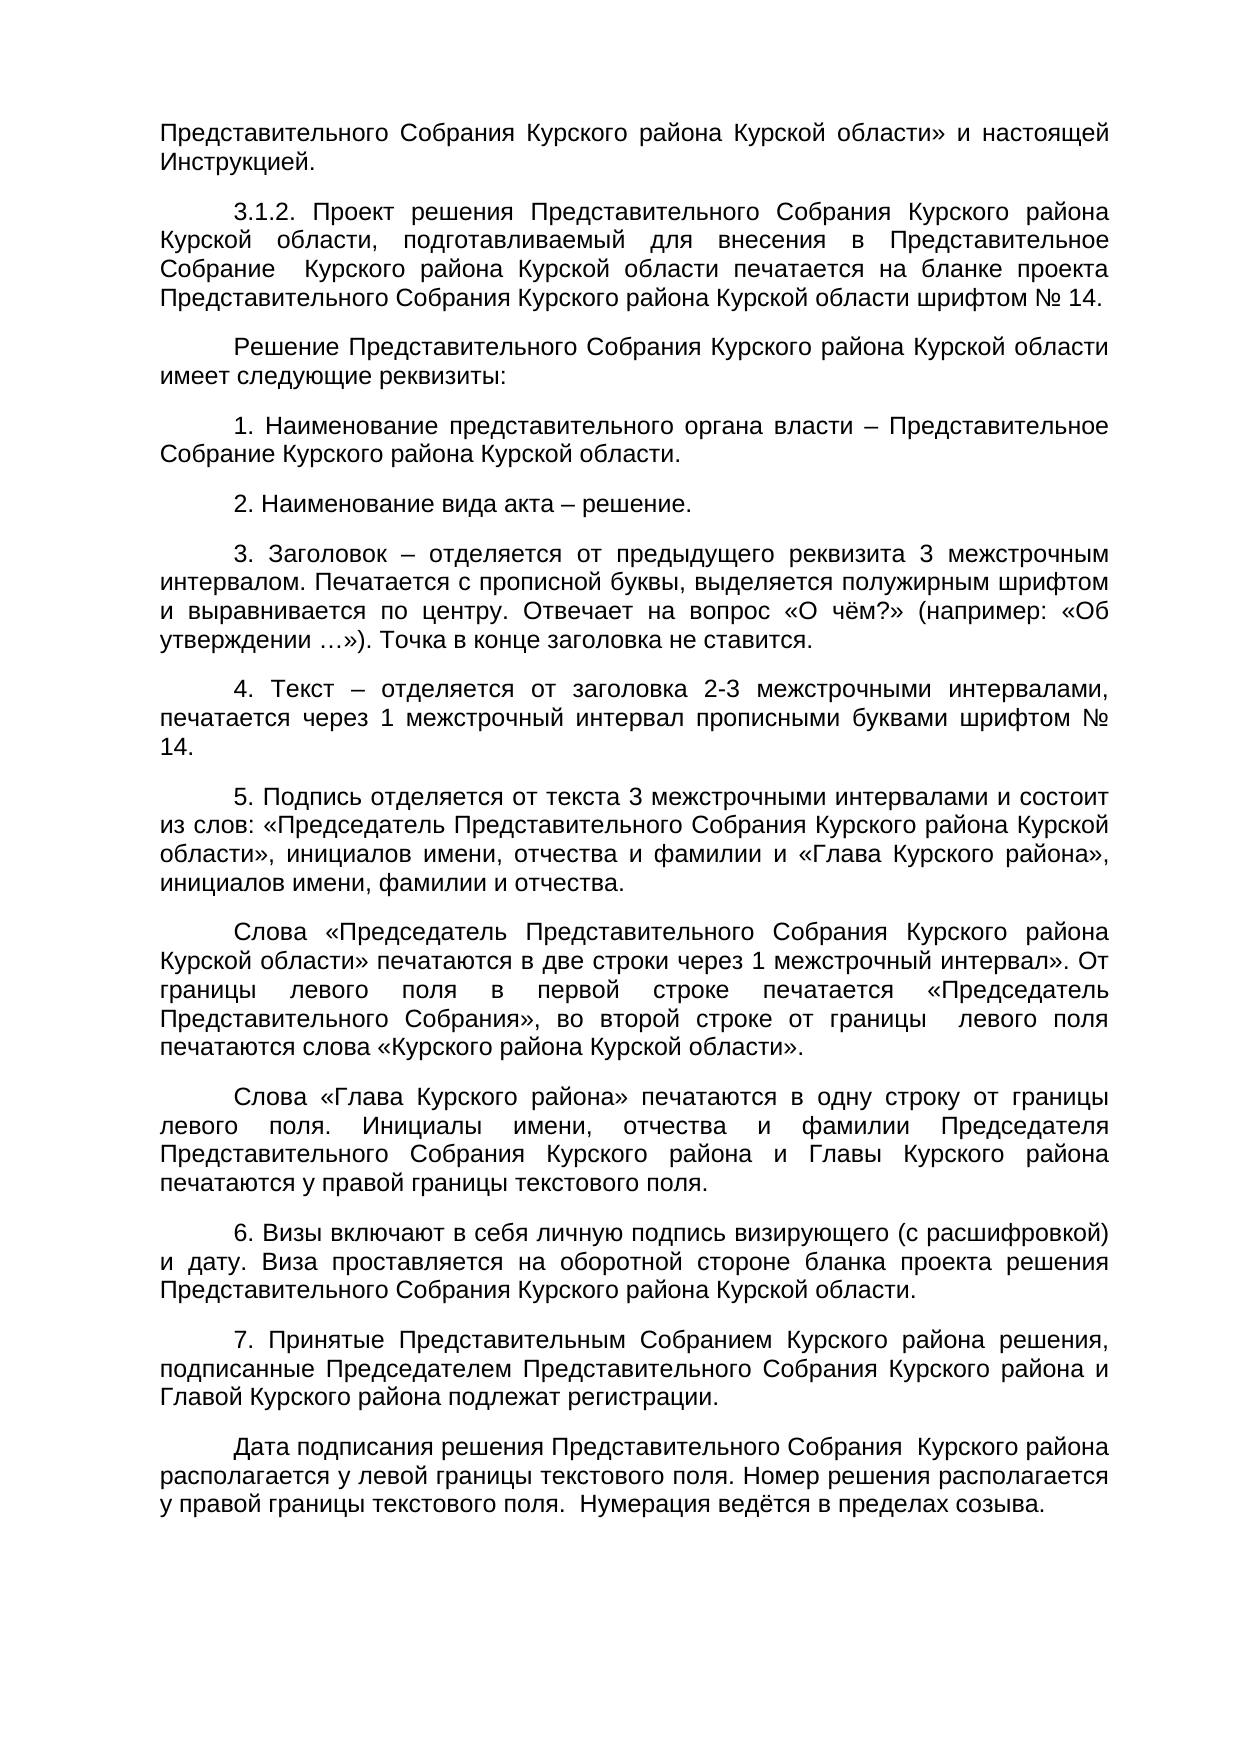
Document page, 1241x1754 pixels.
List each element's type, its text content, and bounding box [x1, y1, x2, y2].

text Решение Представительного Собрания Курского района Курской области имеет следующие реквизиты: [159, 332, 1110, 390]
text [159, 118, 1110, 176]
text 1. Наименование представительного органа власти – Представительное Собрание Курского района Курской области. [159, 411, 1110, 468]
text 4. Текст – отделяется от заголовка 2-3 межстрочными интервалами, печатается через 1 межстрочный интервал прописными буквами шрифтом № 14. [159, 674, 1110, 761]
text Слова «Глава Курского района» печатаются в одну строку от границы левого поля. Инициалы имени, отчества и фамилии Председателя Представительного Собрания Курского района и Главы Курского района печатаются у правой границы текстового поля. [159, 1082, 1110, 1197]
text 5. Подпись отделяется от текста 3 межстрочными интервалами и состоит из слов: «Председатель Представительного Собрания Курского района Курской области», инициалов имени, отчества и фамилии и «Глава Курского района», инициалов имени, фамилии и отчества. [159, 781, 1110, 896]
text Слова «Председатель Представительного Собрания Курского района Курской области» печатаются в две строки через 1 межстрочный интервал». От границы левого поля в первой строке печатается «Председатель Представительного Собрания», во второй строке от границы левого поля печатаются слова «Курского района Курской области». [159, 917, 1110, 1061]
text 2. Наименование вида акта – решение. [159, 489, 1110, 518]
text 3. Заголовок – отделяется от предыдущего реквизита 3 межстрочным интервалом. Печатается с прописной буквы, выделяется полужирным шрифтом и выравнивается по центру. Отвечает на вопрос «О чём?» (например: «Об утверждении …»). Точка в конце заголовка не ставится. [159, 538, 1110, 653]
text 7. Принятые Представительным Собранием Курского района решения, подписанные Председателем Представительного Собрания Курского района и Главой Курского района подлежат регистрации. [159, 1325, 1110, 1411]
text 6. Визы включают в себя личную подпись визирующего (с расшифровкой) и дату. Виза проставляется на оборотной стороне бланка проекта решения Представительного Собрания Курского района Курской области. [159, 1218, 1110, 1304]
text 3.1.2. Проект решения Представительного Собрания Курского района Курской области, подготавливаемый для внесения в Представительное Собрание Курского района Курской области печатается на бланке проекта Представительного Собрания Курского района Курской области шрифтом № 14. [159, 196, 1110, 311]
text Дата подписания решения Представительного Собрания Курского района располагается у левой границы текстового поля. Номер решения располагается у правой границы текстового поля. Нумерация ведётся в пределах созыва. [159, 1432, 1110, 1518]
